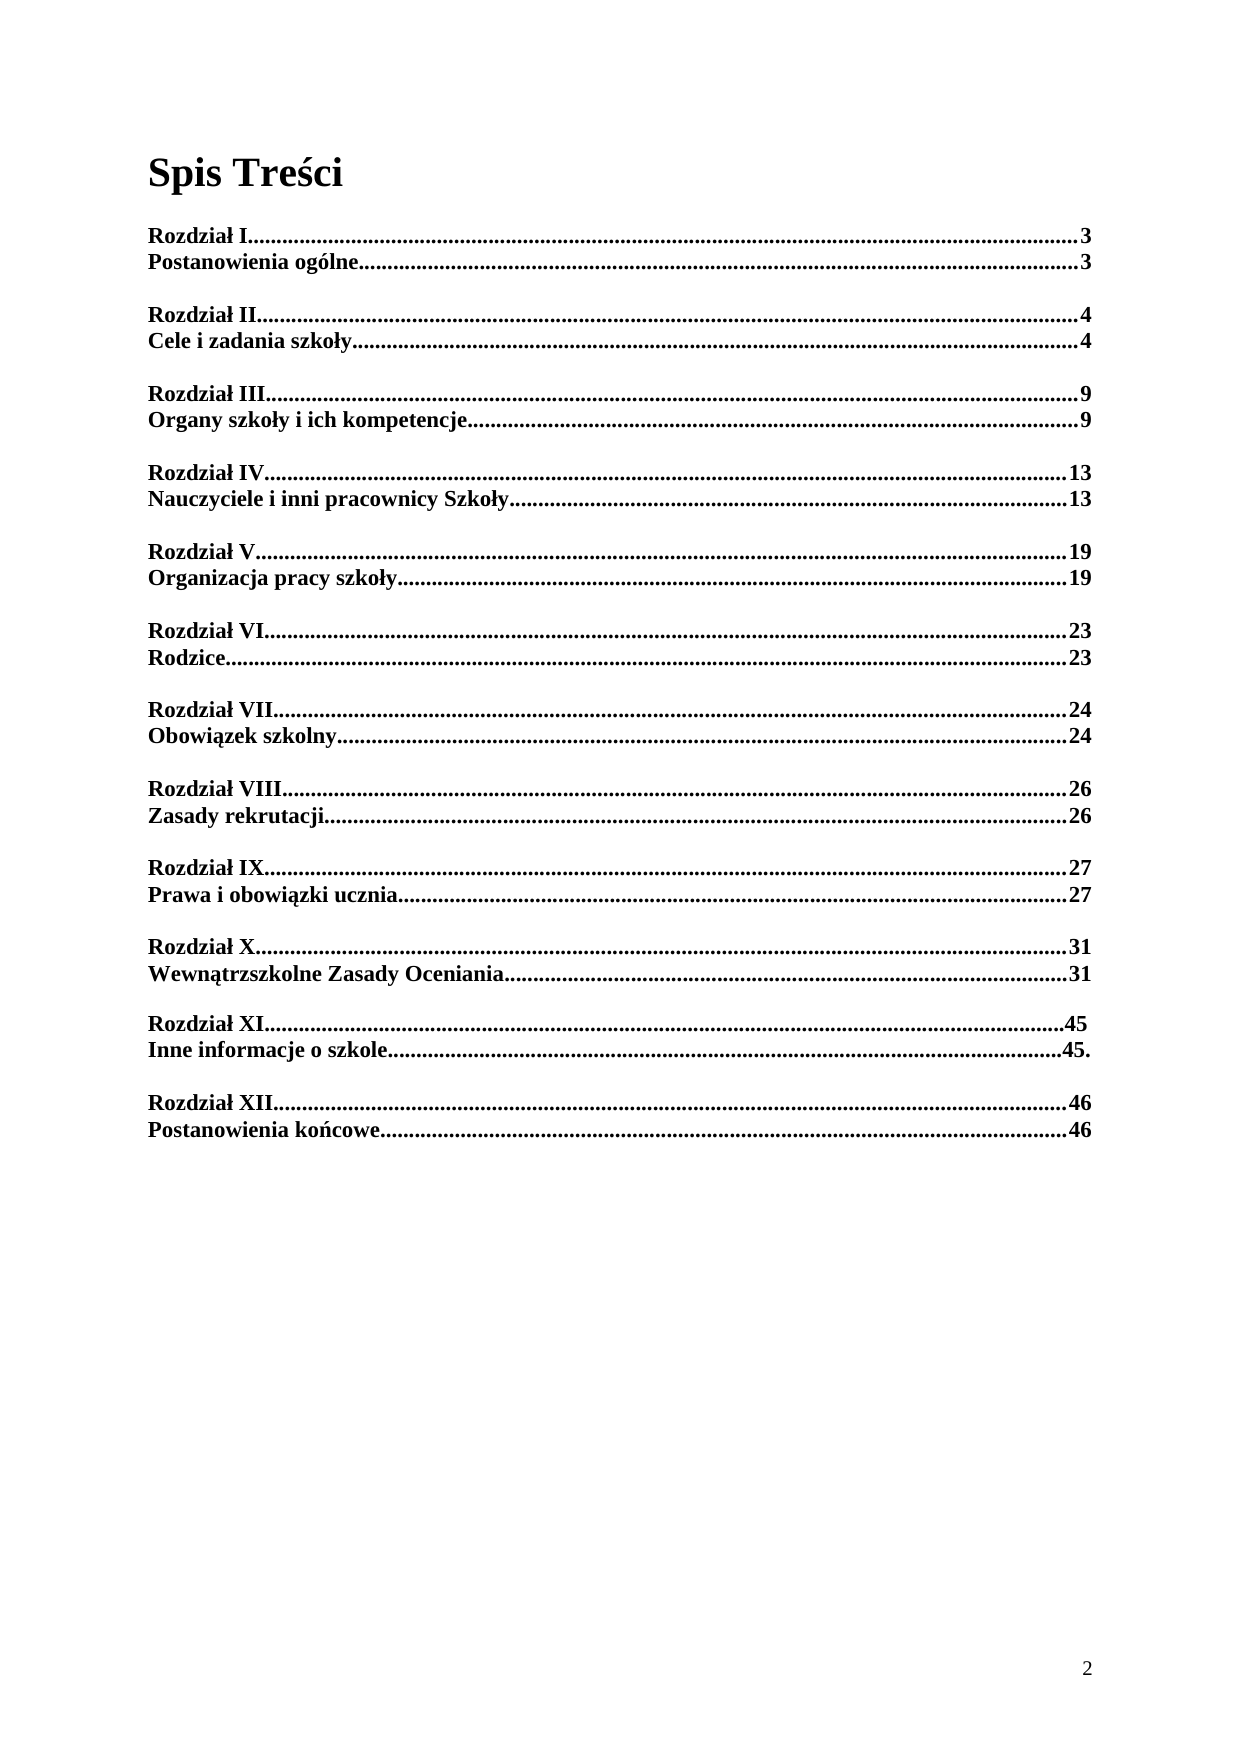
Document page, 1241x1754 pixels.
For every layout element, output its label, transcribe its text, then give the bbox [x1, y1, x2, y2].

text Rozdział V 19 [148, 538, 1093, 564]
text Postanowienia ogólne 3 [148, 248, 1093, 274]
text Cele i zadania szkoły 4 [148, 327, 1093, 354]
text Organy szkoły i ich kompetencje 9 [148, 406, 1093, 433]
text Postanowienia końcowe 46 [148, 1116, 1093, 1142]
text Zasady rekrutacji 26 [148, 802, 1093, 828]
text Rozdział I 3 [148, 222, 1093, 248]
text Rozdział X 31 [148, 933, 1093, 960]
text Inne informacje o szkole......................................................................................................................45. [148, 1037, 1093, 1063]
text Rozdział XI............................................................................................................................................45 [148, 1010, 1093, 1037]
text Rozdział VII 24 [148, 696, 1093, 723]
text Rozdział VIII 26 [148, 775, 1093, 802]
text Nauczyciele i inni pracownicy Szkoły 13 [148, 485, 1093, 512]
text Rozdział II 4 [148, 301, 1093, 327]
text Rozdział III 9 [148, 380, 1093, 406]
text Wewnątrzszkolne Zasady Oceniania 31 [148, 960, 1093, 986]
text Spis Treści [148, 148, 1093, 196]
text Prawa i obowiązki ucznia 27 [148, 881, 1093, 907]
text Rozdział IX 27 [148, 854, 1093, 881]
text Organizacja pracy szkoły 19 [148, 564, 1093, 591]
text Rozdział XII 46 [148, 1089, 1093, 1116]
text Obowiązek szkolny 24 [148, 723, 1093, 749]
text Rodzice 23 [148, 643, 1093, 670]
text Rozdział VI 23 [148, 617, 1093, 643]
text Rozdział IV 13 [148, 459, 1093, 485]
